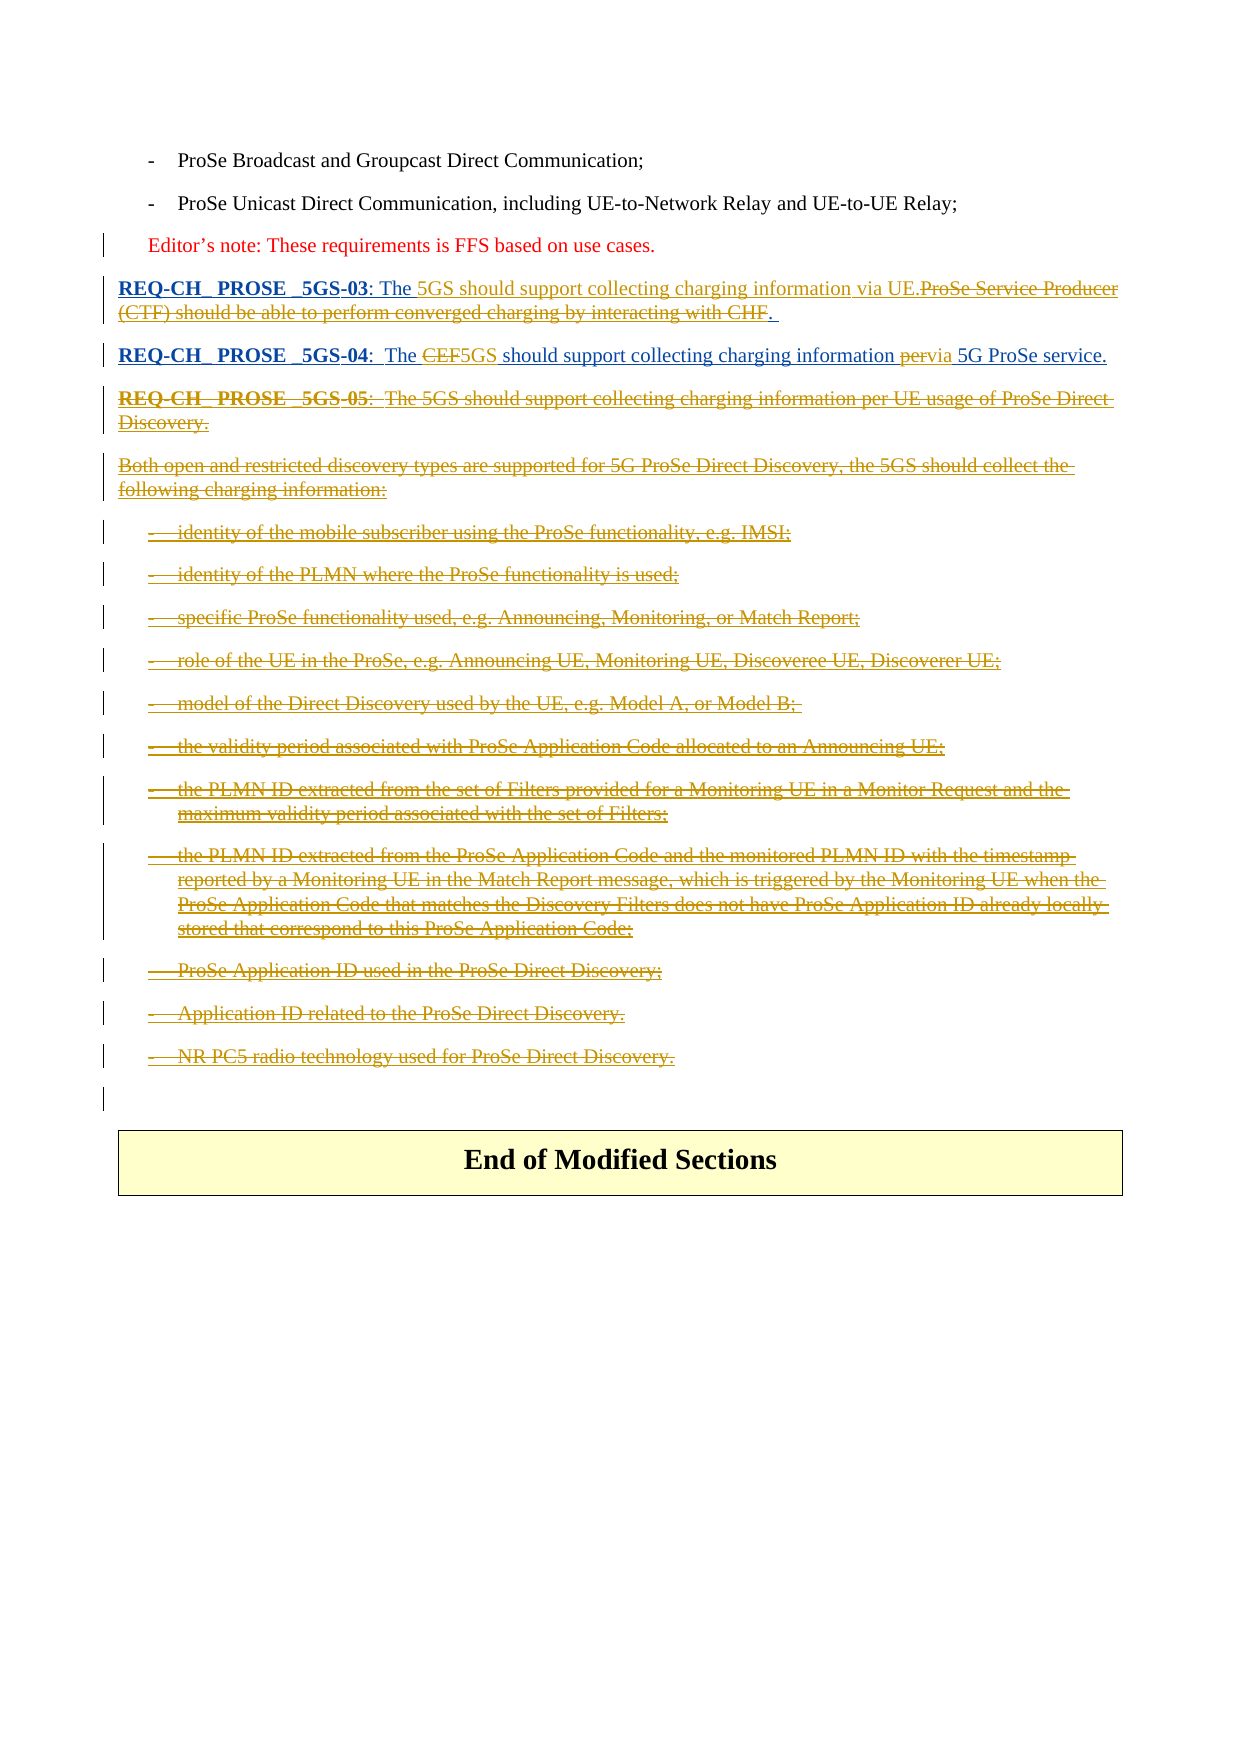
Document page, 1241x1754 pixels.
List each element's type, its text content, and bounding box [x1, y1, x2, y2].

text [148, 233, 1122, 257]
text - ProSe Broadcast and Groupcast Direct Communication; [148, 148, 1122, 172]
table_header End of Modified Sections [119, 1131, 1122, 1195]
text - ProSe Unicast Direct Communication, including UE-to-Network Relay and UE-to-UE Relay; [148, 191, 1122, 214]
